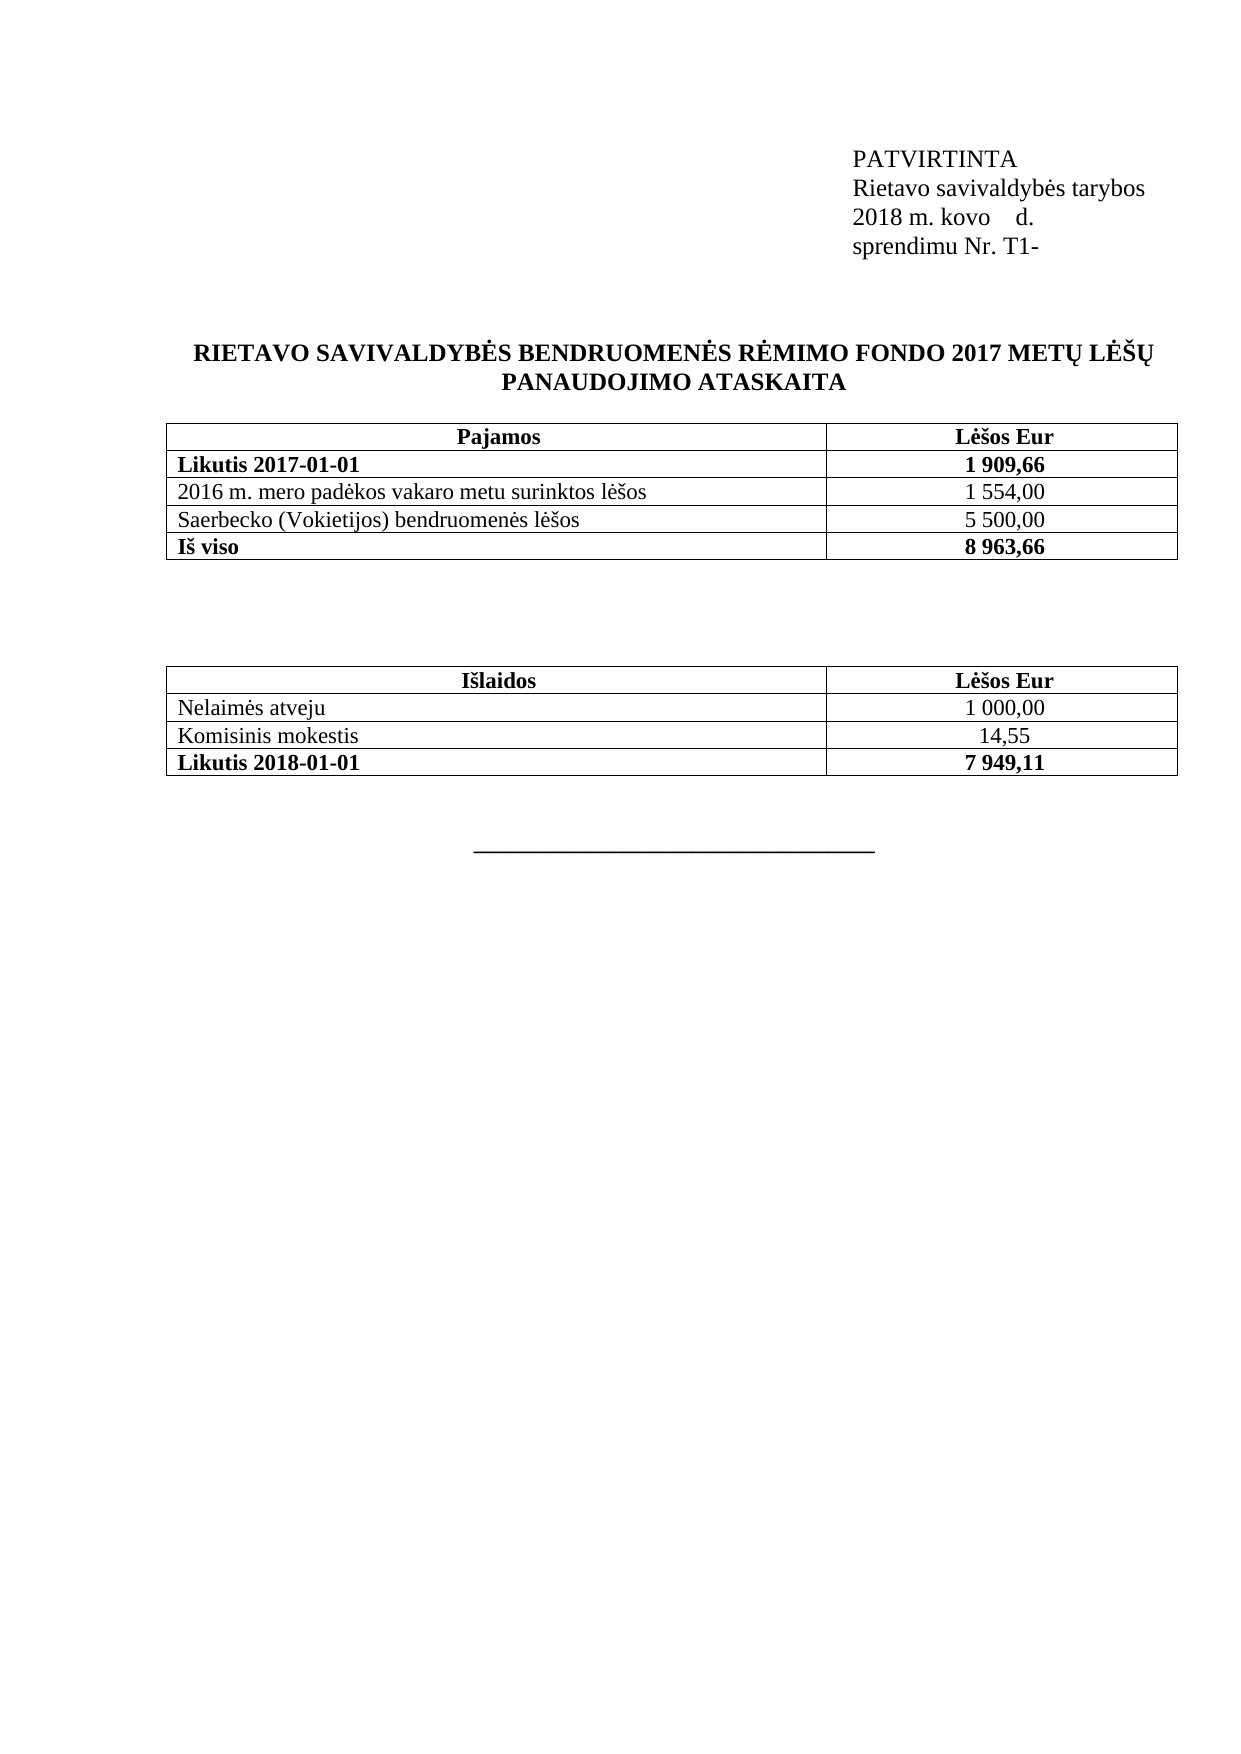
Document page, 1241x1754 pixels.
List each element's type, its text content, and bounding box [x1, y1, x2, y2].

table_cell 7 949,11 [827, 749, 1177, 775]
table_cell Komisinis mokestis [167, 722, 826, 748]
table_cell 14,55 [827, 722, 1177, 748]
text ___________________________________ [177, 829, 1171, 856]
text PATVIRTINTA [777, 144, 1171, 173]
table_cell Iš viso [167, 533, 826, 559]
table_cell 1 909,66 [827, 451, 1177, 477]
table_cell 5 500,00 [827, 506, 1177, 532]
text Rietavo savivaldybės tarybos [177, 173, 1171, 202]
table_cell 8 963,66 [827, 533, 1177, 559]
table_cell Likutis 2017-01-01 [167, 451, 826, 477]
table_cell 1 554,00 [827, 478, 1177, 504]
table_header Išlaidos [167, 667, 826, 693]
table_cell Nelaimės atveju [167, 694, 826, 721]
table_cell 1 000,00 [827, 694, 1177, 721]
table_header Lėšos Eur [827, 424, 1177, 450]
table_cell Saerbecko (Vokietijos) bendruomenės lėšos [167, 506, 826, 532]
table_cell 2016 m. mero padėkos vakaro metu surinktos lėšos [167, 478, 826, 504]
table_cell Likutis 2018-01-01 [167, 749, 826, 775]
text 2018 m. kovo d. [177, 202, 1171, 231]
text RIETAVO SAVIVALDYBĖS BENDRUOMENĖS RĖMIMO FONDO 2017 METŲ LĖŠŲ PANAUDOJIMO ATASKAITA [177, 338, 1171, 396]
text sprendimu Nr. T1- [177, 231, 1171, 259]
table_header Pajamos [167, 424, 826, 450]
table_header Lėšos Eur [827, 667, 1177, 693]
